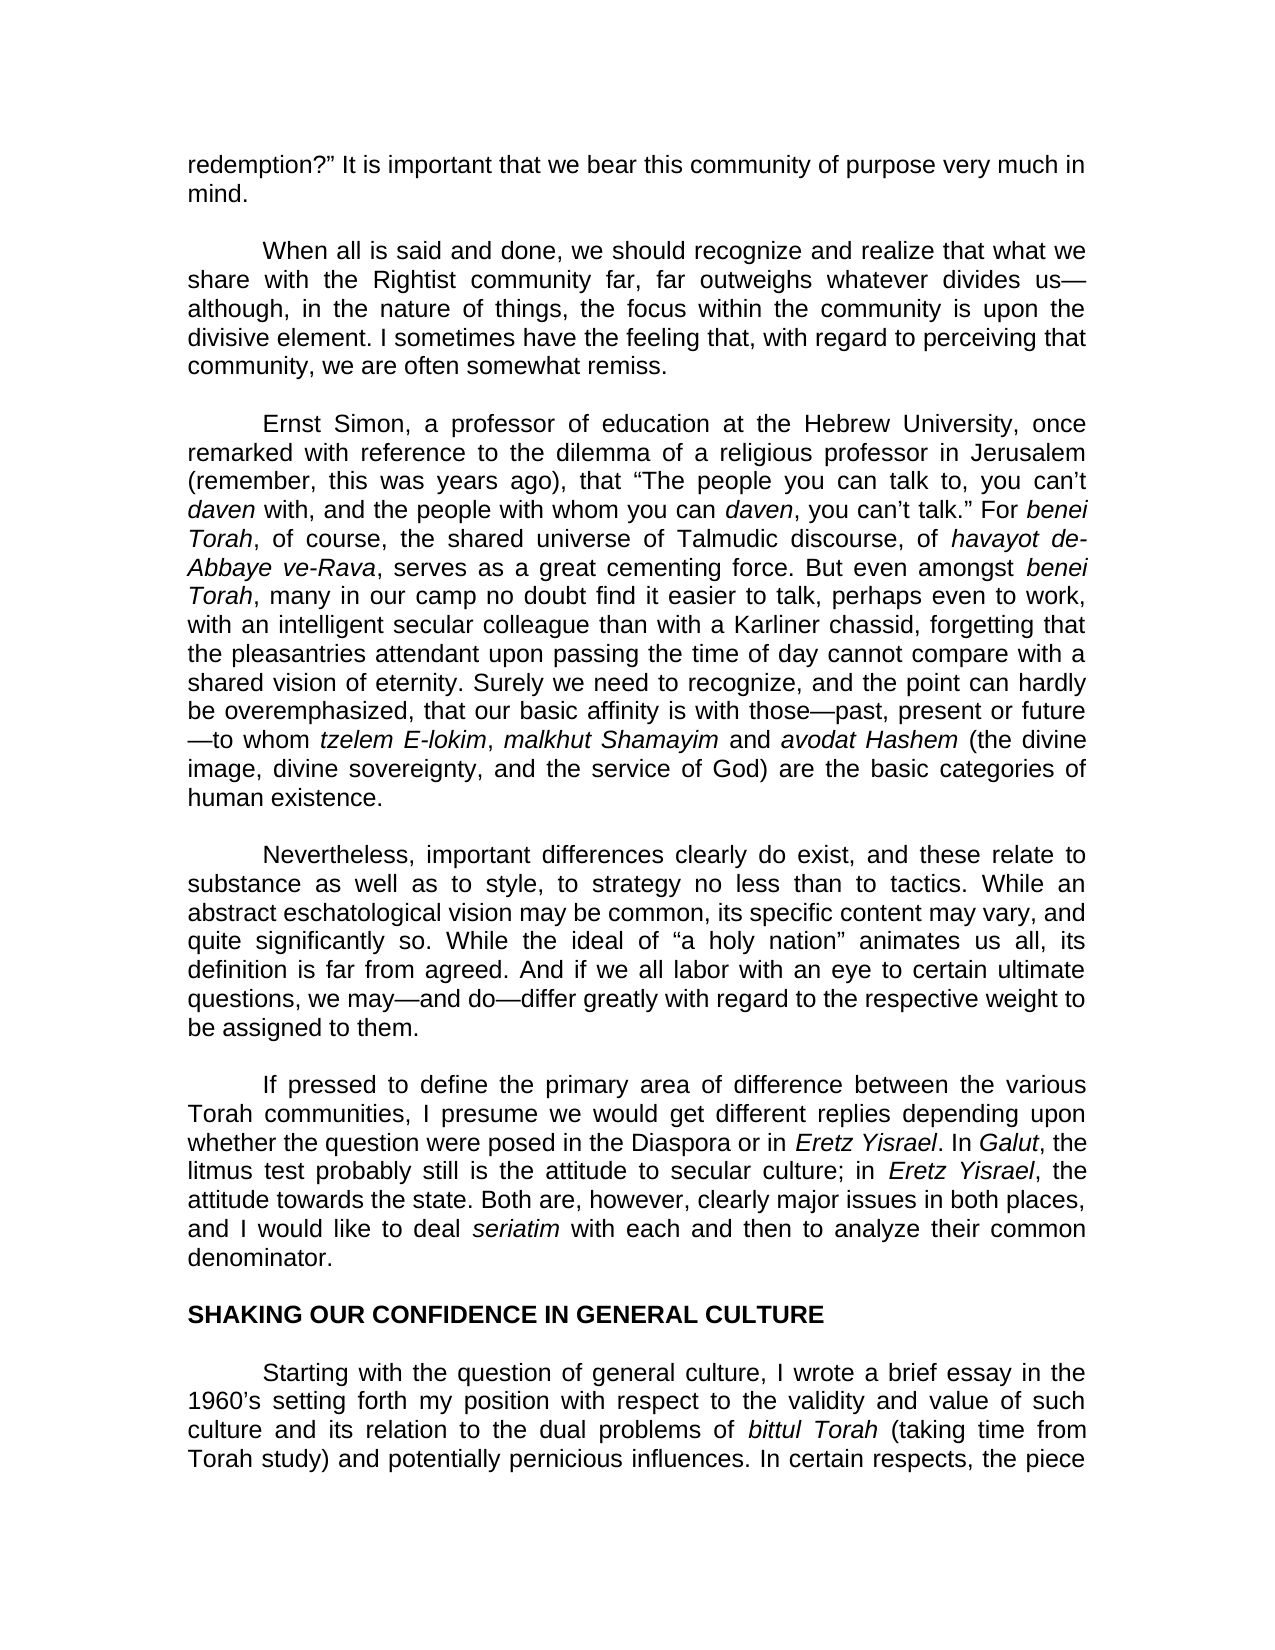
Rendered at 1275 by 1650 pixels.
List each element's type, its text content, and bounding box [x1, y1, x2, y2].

text Nevertheless, important differences clearly do exist, and these relate to substance as well as to style, to strategy no less than to tactics. While an abstract eschatological vision may be common, its specific content may vary, and quite significantly so. While the ideal of “a holy nation” animates us all, its definition is far from agreed. And if we all labor with an eye to certain ultimate questions, we may—and do—differ greatly with regard to the respective weight to be assigned to them. [187, 840, 1087, 1041]
text SHAKING OUR CONFIDENCE IN GENERAL CULTURE [187, 1300, 1087, 1329]
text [187, 150, 1087, 207]
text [187, 1357, 1087, 1472]
text If pressed to define the primary area of difference between the various Torah communities, I presume we would get different replies depending upon whether the question were posed in the Diaspora or in Eretz Yisrael. In Galut, the litmus test probably still is the attitude to secular culture; in Eretz Yisrael, the attitude towards the state. Both are, however, clearly major issues in both places, and I would like to deal seriatim with each and then to analyze their common denominator. [187, 1070, 1087, 1271]
text Ernst Simon, a professor of education at the Hebrew University, once remarked with reference to the dilemma of a religious professor in Jerusalem (remember, this was years ago), that “The people you can talk to, you can’t daven with, and the people with whom you can daven, you can’t talk.” For benei Torah, of course, the shared universe of Talmudic discourse, of havayot de-Abbaye ve-Rava, serves as a great cementing force. But even amongst benei Torah, many in our camp no doubt find it easier to talk, perhaps even to work, with an intelligent secular colleague than with a Karliner chassid, forgetting that the pleasantries attendant upon passing the time of day cannot compare with a shared vision of eternity. Surely we need to recognize, and the point can hardly be overemphasized, that our basic affinity is with those—past, present or future—to whom tzelem E-lokim, malkhut Shamayim and avodat Hashem (the divine image, divine sovereignty, and the service of God) are the basic categories of human existence. [187, 409, 1087, 811]
text When all is said and done, we should recognize and realize that what we share with the Rightist community far, far outweighs whatever divides us—although, in the nature of things, the focus within the community is upon the divisive element. I sometimes have the feeling that, with regard to perceiving that community, we are often somewhat remiss. [187, 236, 1087, 380]
